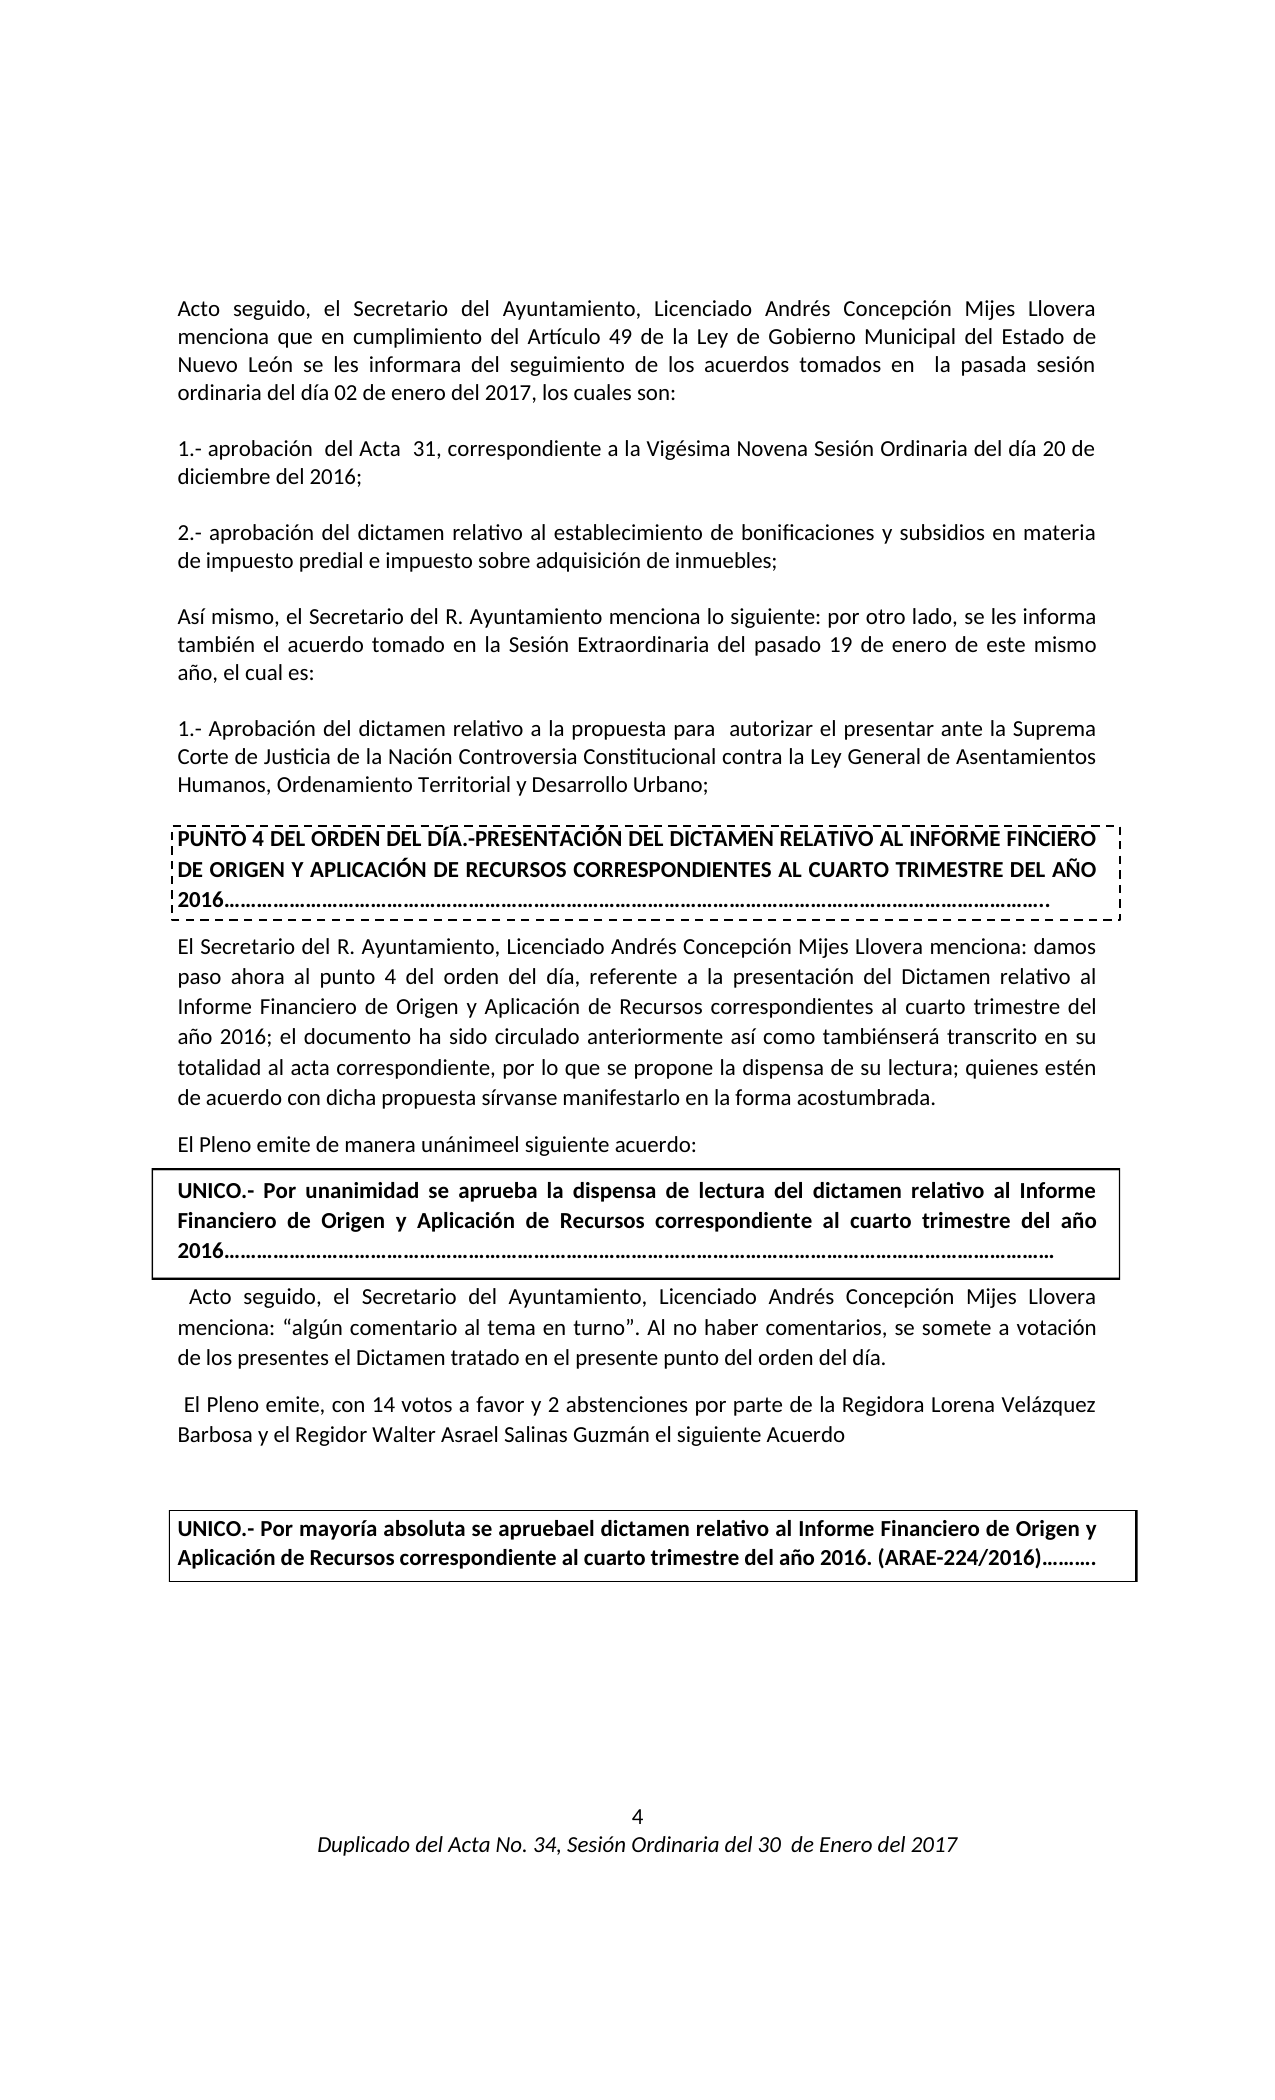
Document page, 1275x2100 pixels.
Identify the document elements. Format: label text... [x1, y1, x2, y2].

text 2.- aprobación del dictamen relativo al establecimiento de bonificaciones y subsidios en materia de impuesto predial e impuesto sobre adquisición de inmuebles; [177, 518, 1098, 574]
text 1.- Aprobación del dictamen relativo a la propuesta para autorizar el presentar ante la Suprema Corte de Justicia de la Nación Controversia Constitucional contra la Ley General de Asentamientos Humanos, Ordenamiento Territorial y Desarrollo Urbano; [177, 714, 1098, 798]
text 1.- aprobación del Acta 31, correspondiente a la Vigésima Novena Sesión Ordinaria del día 20 de diciembre del 2016; [177, 434, 1098, 490]
text Así mismo, el Secretario del R. Ayuntamiento menciona lo siguiente: por otro lado, se les informa también el acuerdo tomado en la Sesión Extraordinaria del pasado 19 de enero de este mismo año, el cual es: [177, 602, 1098, 686]
picture [168, 1510, 1138, 1582]
text UNICO.- Por mayoría absoluta se apruebael dictamen relativo al Informe Financiero de Origen y Aplicación de Recursos correspondiente al cuarto trimestre del año 2016. (ARAE-224/2016)………. [177, 1514, 1098, 1571]
text Acto seguido, el Secretario del Ayuntamiento, Licenciado Andrés Concepción Mijes Llovera menciona que en cumplimiento del Artículo 49 de la Ley de Gobierno Municipal del Estado de Nuevo León se les informara del seguimiento de los acuerdos tomados en la pasada sesión ordinaria del día 02 de enero del 2017, los cuales son: [177, 294, 1098, 406]
text El Secretario del R. Ayuntamiento, Licenciado Andrés Concepción Mijes Llovera menciona: damos paso ahora al punto 4 del orden del día, referente a la presentación del Dictamen relativo al Informe Financiero de Origen y Aplicación de Recursos correspondientes al cuarto trimestre del año 2016; el documento ha sido circulado anteriormente así como tambiénserá transcrito en su totalidad al acta correspondiente, por lo que se propone la dispensa de su lectura; quienes estén de acuerdo con dicha propuesta sírvanse manifestarlo en la forma acostumbrada. [177, 932, 1098, 1111]
text El Pleno emite de manera unánimeel siguiente acuerdo: [177, 1130, 1098, 1158]
text Acto seguido, el Secretario del Ayuntamiento, Licenciado Andrés Concepción Mijes Llovera menciona: “algún comentario al tema en turno”. Al no haber comentarios, se somete a votación de los presentes el Dictamen tratado en el presente punto del orden del día. [177, 1282, 1098, 1371]
picture [151, 1168, 1121, 1280]
text El Pleno emite, con 14 votos a favor y 2 abstenciones por parte de la Regidora Lorena Velázquez Barbosa y el Regidor Walter Asrael Salinas Guzmán el siguiente Acuerdo [177, 1390, 1098, 1448]
text PUNTO 4 DEL ORDEN DEL DÍA.-PRESENTACIÓN DEL DICTAMEN RELATIVO AL INFORME FINCIERO DE ORIGEN Y APLICACIÓN DE RECURSOS CORRESPONDIENTES AL CUARTO TRIMESTRE DEL AÑO 2016…………………………………………………………………………………………………………………………………….. [177, 824, 1098, 913]
text UNICO.- Por unanimidad se aprueba la dispensa de lectura del dictamen relativo al Informe Financiero de Origen y Aplicación de Recursos correspondiente al cuarto trimestre del año 2016……………………………………………………………………………………………………………………………………… [177, 1177, 1098, 1264]
